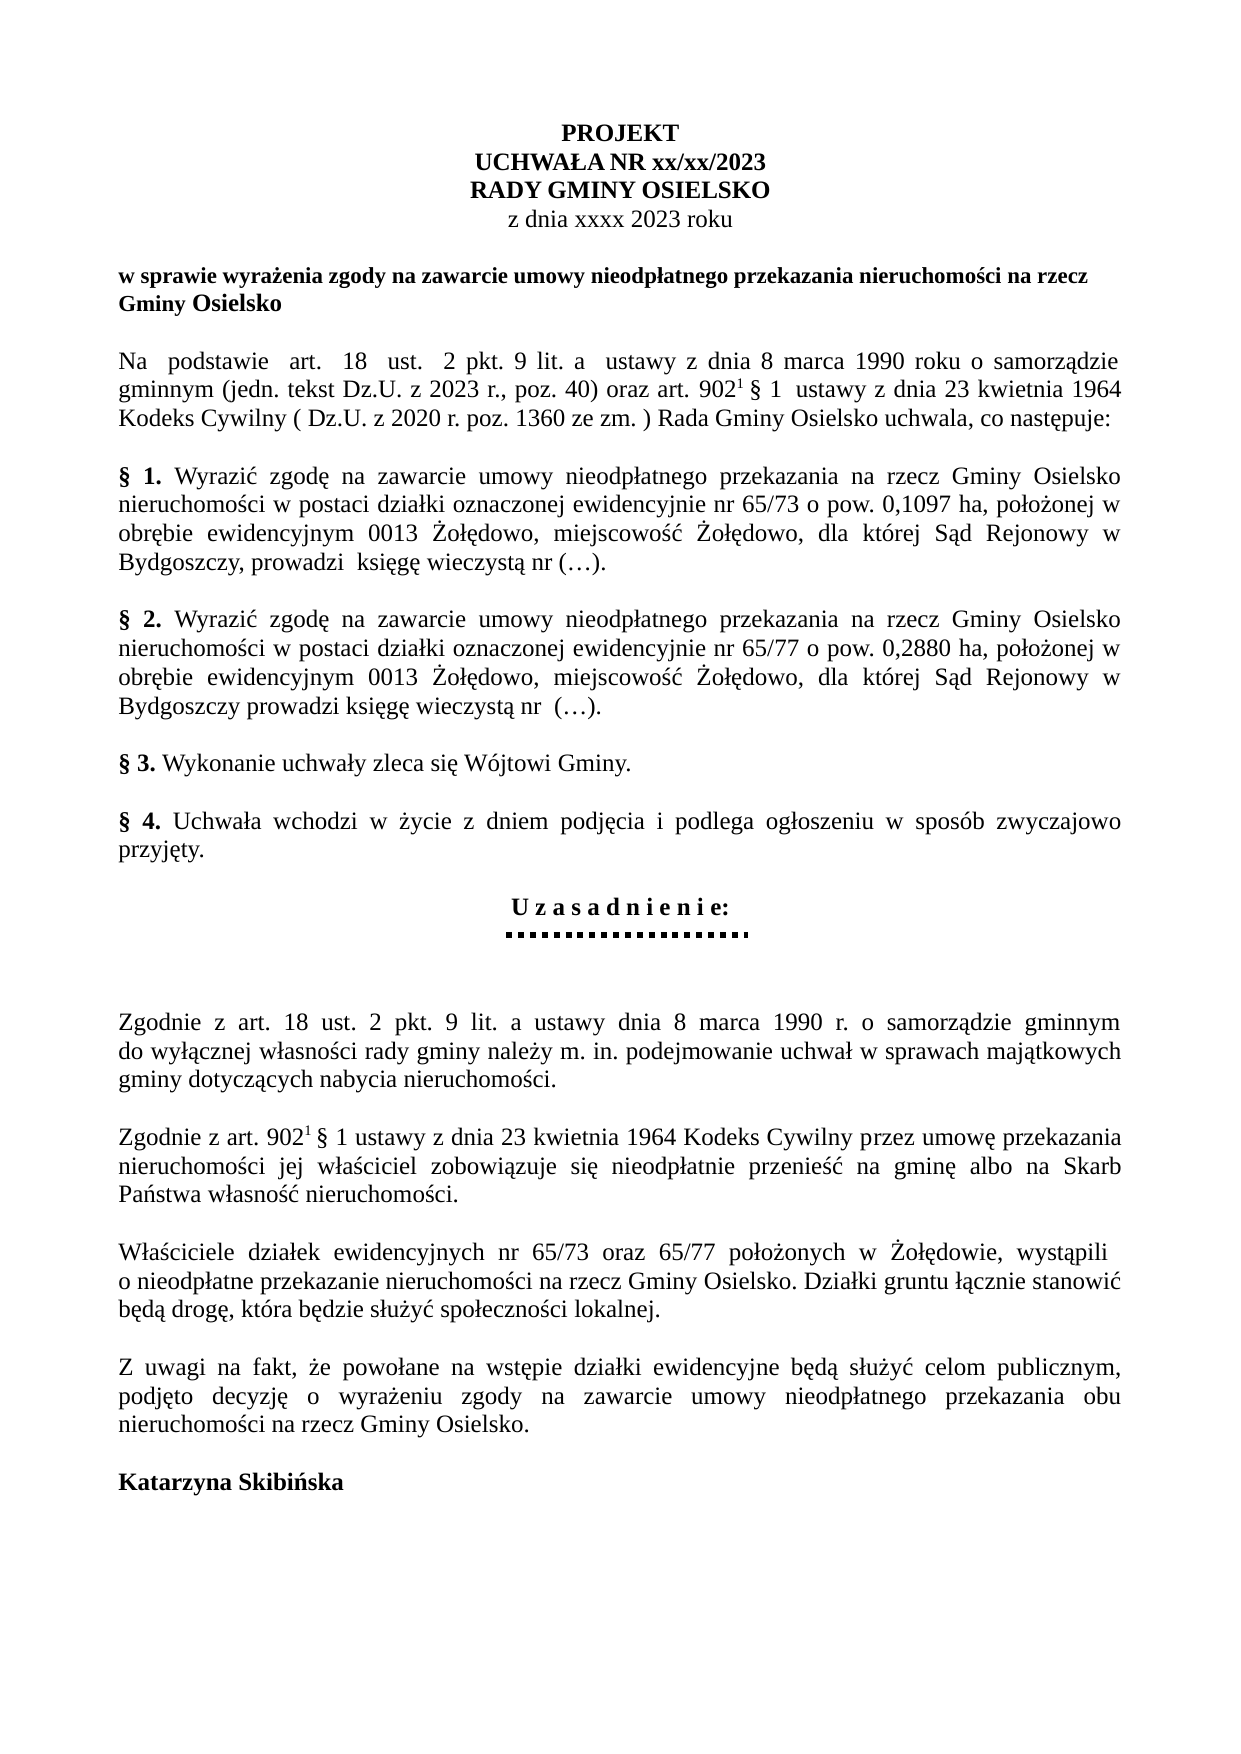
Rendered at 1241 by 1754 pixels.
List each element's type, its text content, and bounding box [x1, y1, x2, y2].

text § 2. Wyrazić zgodę na zawarcie umowy nieodpłatnego przekazania na rzecz Gminy Osielsko nieruchomości w postaci działki oznaczonej ewidencyjnie nr 65/77 o pow. 0,2880 ha, położonej w obrębie ewidencyjnym 0013 Żołędowo, miejscowość Żołędowo, dla której Sąd Rejonowy w Bydgoszczy prowadzi księgę wieczystą nr (…). [118, 604, 1122, 719]
text Na podstawie art. 18 ust. 2 pkt. 9 lit. a ustawy z dnia 8 marca 1990 roku o samorządzie gminnym (jedn. tekst Dz.U. z 2023 r., poz. 40) oraz art. 9021 § 1 ustawy z dnia 23 kwietnia 1964 Kodeks Cywilny ( Dz.U. z 2020 r. poz. 1360 ze zm. ) Rada Gminy Osielsko uchwala, co następuje: [118, 346, 1122, 432]
text § 1. Wyrazić zgodę na zawarcie umowy nieodpłatnego przekazania na rzecz Gminy Osielsko nieruchomości w postaci działki oznaczonej ewidencyjnie nr 65/73 o pow. 0,1097 ha, położonej w obrębie ewidencyjnym 0013 Żołędowo, miejscowość Żołędowo, dla której Sąd Rejonowy w Bydgoszczy, prowadzi księgę wieczystą nr (…). [118, 461, 1122, 576]
text § 3. Wykonanie uchwały zleca się Wójtowi Gminy. [118, 748, 1122, 777]
text Z uwagi na fakt, że powołane na wstępie działki ewidencyjne będą służyć celom publicznym, podjęto decyzję o wyrażeniu zgody na zawarcie umowy nieodpłatnego przekazania obu nieruchomości na rzecz Gminy Osielsko. [118, 1352, 1122, 1438]
text Katarzyna Skibińska [118, 1467, 1122, 1496]
text z dnia xxxx 2023 roku [118, 204, 1122, 233]
text § 4. Uchwała wchodzi w życie z dniem podjęcia i podlega ogłoszeniu w sposób zwyczajowo przyjęty. [118, 806, 1122, 863]
text Zgodnie z art. 9021 § 1 ustawy z dnia 23 kwietnia 1964 Kodeks Cywilny przez umowę przekazania nieruchomości jej właściciel zobowiązuje się nieodpłatnie przenieść na gminę albo na Skarb Państwa własność nieruchomości. [118, 1122, 1122, 1208]
text w sprawie wyrażenia zgody na zawarcie umowy nieodpłatnego przekazania nieruchomości na rzecz Gminy Osielsko [118, 262, 1122, 317]
text Właściciele działek ewidencyjnych nr 65/73 oraz 65/77 położonych w Żołędowie, wystąpili o nieodpłatne przekazanie nieruchomości na rzecz Gminy Osielsko. Działki gruntu łącznie stanowić będą drogę, która będzie służyć społeczności lokalnej. [118, 1237, 1122, 1323]
text PROJEKT [118, 118, 1122, 147]
text Zgodnie z art. 18 ust. 2 pkt. 9 lit. a ustawy dnia 8 marca 1990 r. o samorządzie gminnym do wyłącznej własności rady gminy należy m. in. podejmowanie uchwał w sprawach majątkowych gminy dotyczących nabycia nieruchomości. [118, 1007, 1122, 1093]
text RADY GMINY OSIELSKO [118, 176, 1122, 204]
text UCHWAŁA NR xx/xx/2023 [118, 147, 1122, 176]
text U z a s a d n i e n i e: [118, 892, 1122, 921]
